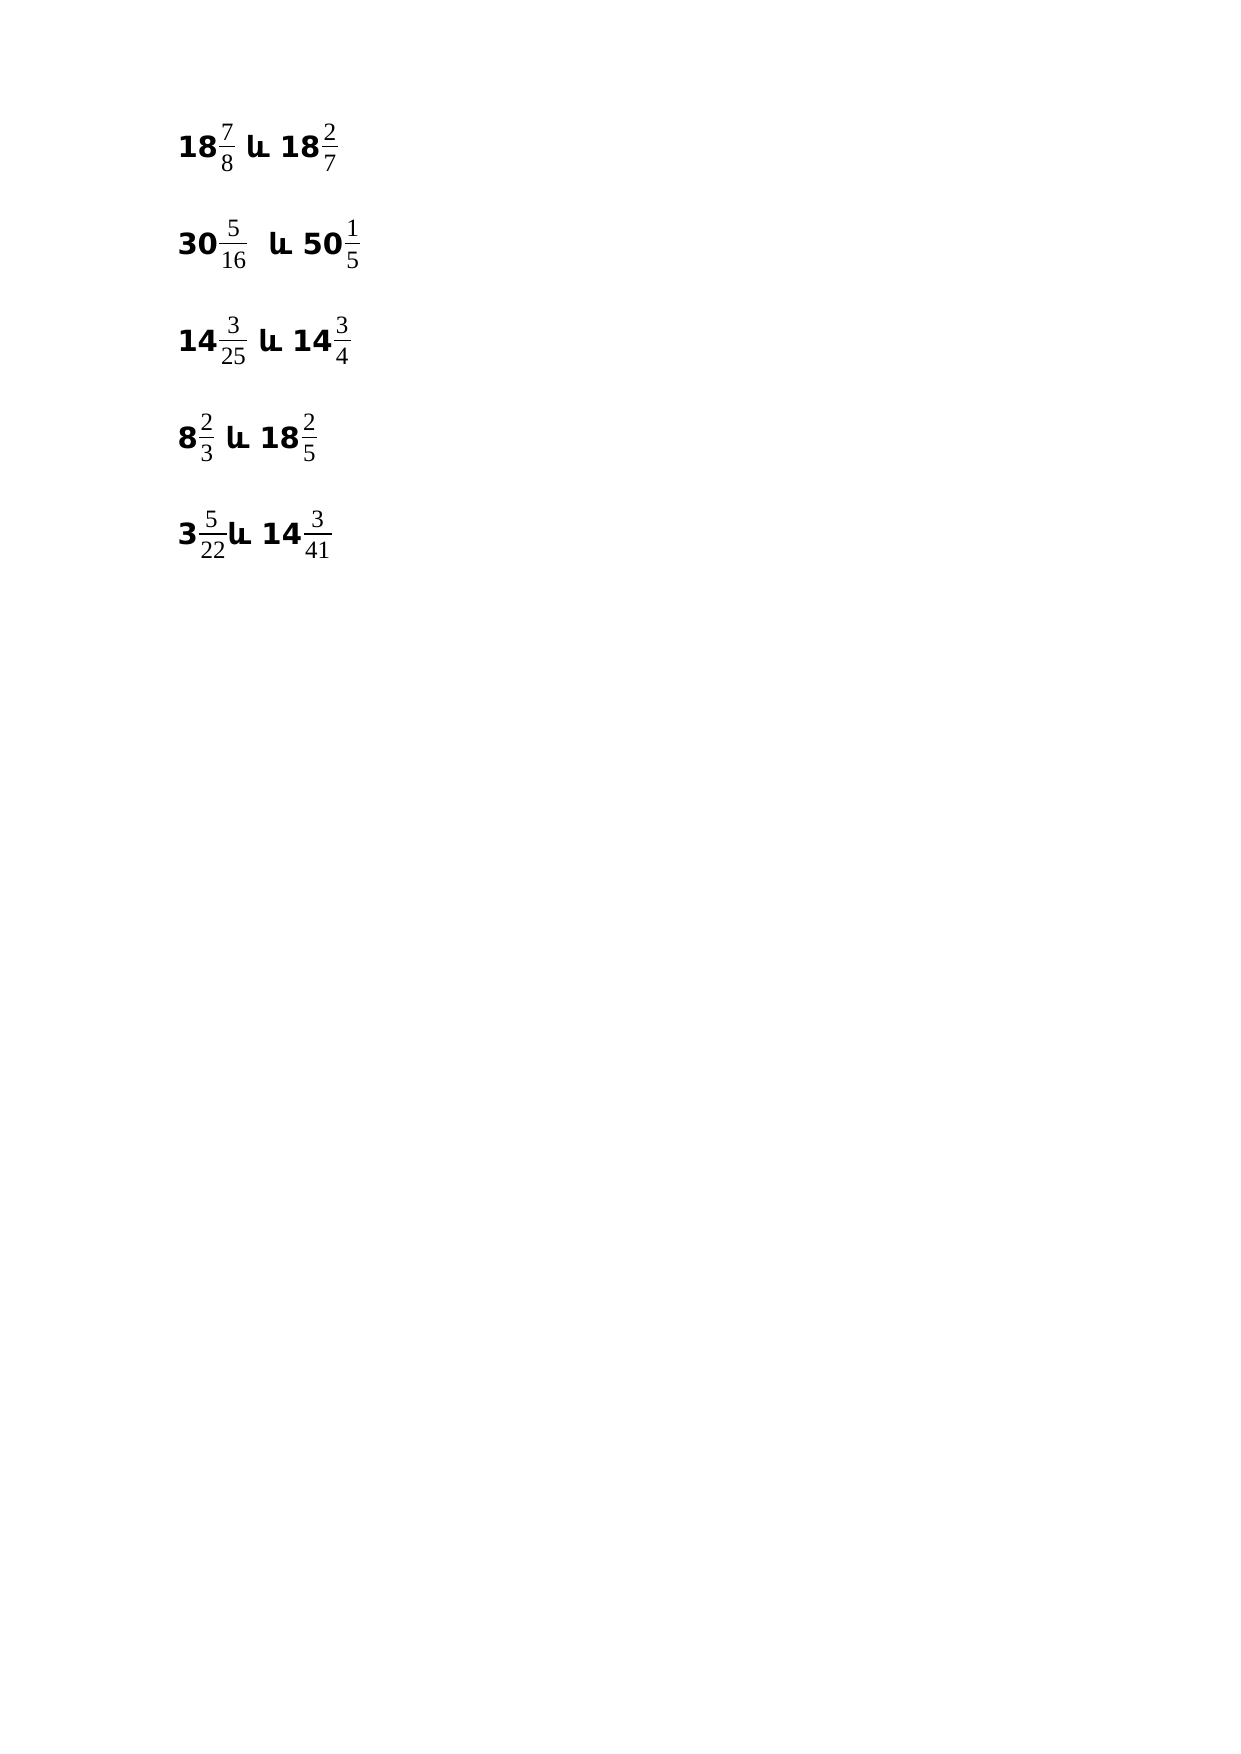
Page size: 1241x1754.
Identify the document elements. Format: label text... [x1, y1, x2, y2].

text 8 և 18 [177, 408, 1152, 467]
text 3և 14 [177, 505, 1152, 564]
text 18 և 18 [177, 118, 1152, 177]
text 14 և 14 [177, 312, 1152, 371]
text 30 և 50 [177, 215, 1152, 274]
